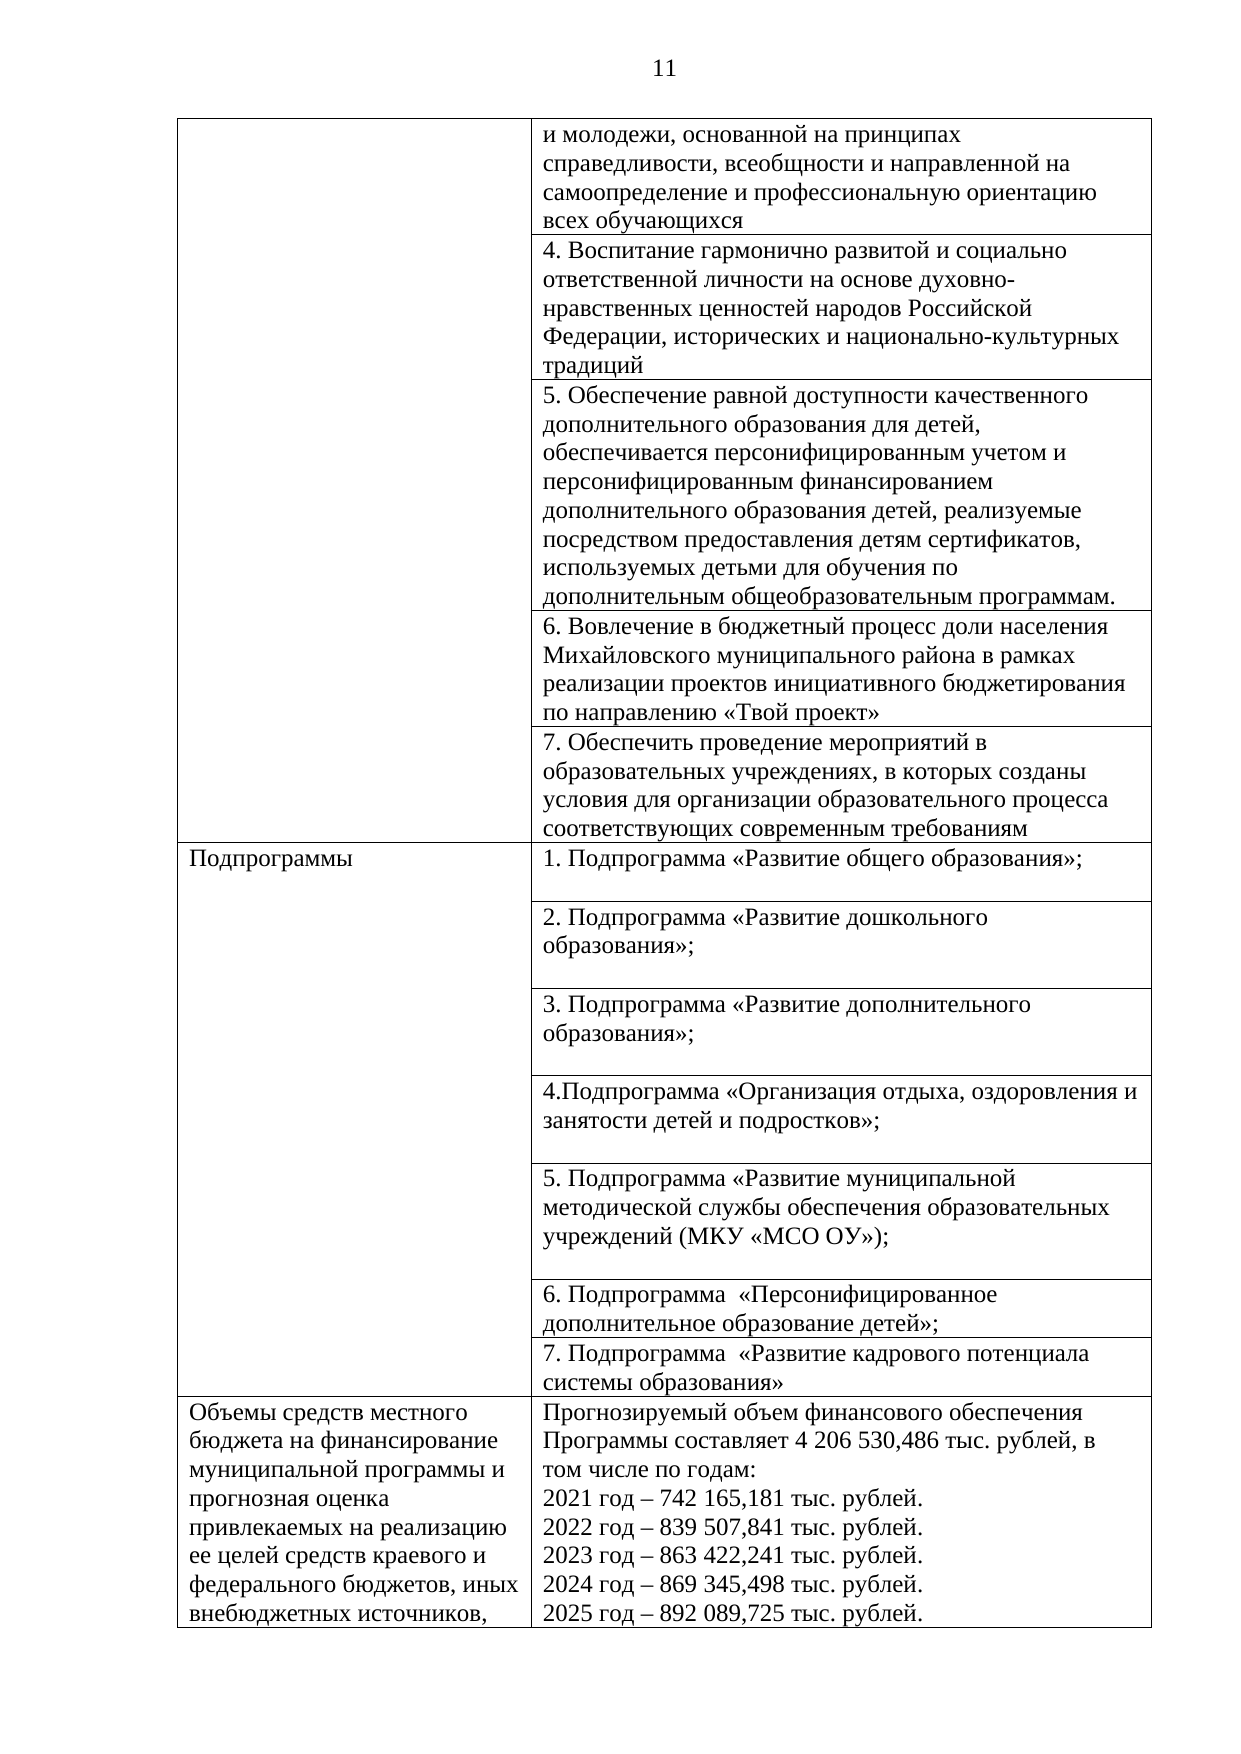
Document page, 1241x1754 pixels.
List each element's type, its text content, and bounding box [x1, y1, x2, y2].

table_cell 5. Обеспечение равной доступности качественного дополнительного образования для детей, обеспечивается персонифицированным учетом и персонифицированным финансированием дополнительного образования детей, реализуемые посредством предоставления детям сертификатов, используемых детьми для обучения по дополнительным общеобразовательным программам. [532, 380, 1151, 610]
table_cell 4. Воспитание гармонично развитой и социально ответственной личности на основе духовно-нравственных ценностей народов Российской Федерации, исторических и национально-культурных традиций [532, 235, 1151, 379]
table_cell 7. Подпрограмма «Развитие кадрового потенциала системы образования» [532, 1338, 1151, 1396]
table_cell 4.Подпрограмма «Организация отдыха, оздоровления и занятости детей и подростков»; [532, 1076, 1151, 1162]
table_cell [532, 119, 1151, 234]
table_cell 6. Вовлечение в бюджетный процесс доли населения Михайловского муниципального района в рамках реализации проектов инициативного бюджетирования по направлению «Твой проект» [532, 611, 1151, 726]
table_cell 5. Подпрограмма «Развитие муниципальной методической службы обеспечения образовательных учреждений (МКУ «МСО ОУ»); [532, 1164, 1151, 1278]
table_cell 1. Подпрограмма «Развитие общего образования»; [532, 843, 1151, 901]
table_cell 2. Подпрограмма «Развитие дошкольного образования»; [532, 902, 1151, 988]
table_cell 3. Подпрограмма «Развитие дополнительного образования»; [532, 989, 1151, 1075]
table_cell Подпрограммы [178, 843, 531, 1396]
table_cell 7. Обеспечить проведение мероприятий в образовательных учреждениях, в которых созданы условия для организации образовательного процесса соответствующих современным требованиям [532, 727, 1151, 842]
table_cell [532, 1397, 1151, 1627]
table_cell 6. Подпрограмма «Персонифицированное дополнительное образование детей»; [532, 1280, 1151, 1337]
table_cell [178, 1397, 531, 1627]
